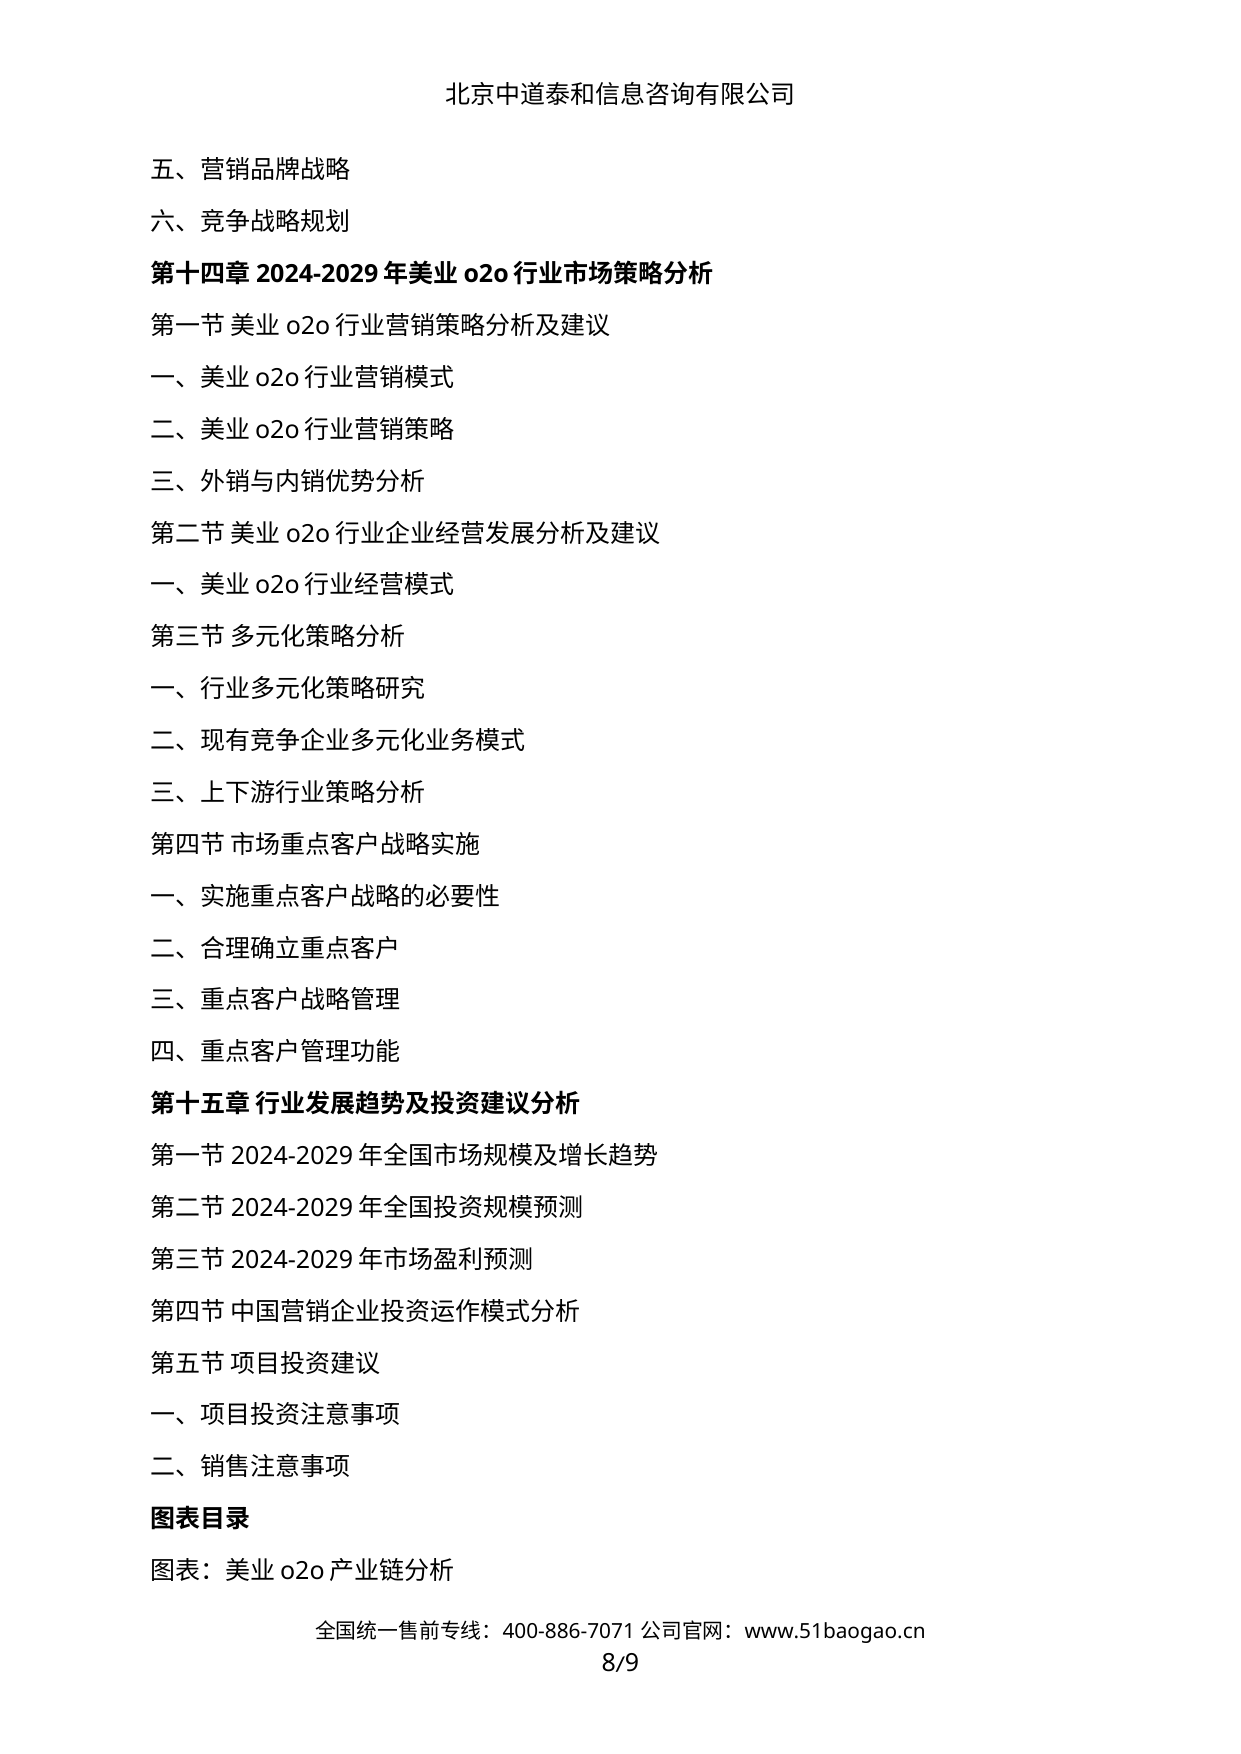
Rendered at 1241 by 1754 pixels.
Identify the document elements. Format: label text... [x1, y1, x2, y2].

text 五、营销品牌战略 [150, 150, 1090, 186]
text 六、竞争战略规划 [150, 202, 1090, 238]
text 二、合理确立重点客户 [150, 928, 1090, 964]
text 图表目录 [150, 1499, 1090, 1535]
text 二、现有竞争企业多元化业务模式 [150, 721, 1090, 757]
text 第十四章 2024-2029年美业o2o行业市场策略分析 [150, 254, 1090, 290]
text 第一节 2024-2029年全国市场规模及增长趋势 [150, 1136, 1090, 1172]
text 第三节 2024-2029年市场盈利预测 [150, 1239, 1090, 1276]
text 第一节 美业o2o行业营销策略分析及建议 [150, 306, 1090, 342]
text 第四节 中国营销企业投资运作模式分析 [150, 1291, 1090, 1327]
text 三、外销与内销优势分析 [150, 461, 1090, 497]
text 第四节 市场重点客户战略实施 [150, 824, 1090, 861]
text 二、美业o2o行业营销策略 [150, 409, 1090, 446]
text 第十五章 行业发展趋势及投资建议分析 [150, 1084, 1090, 1120]
text 第二节 2024-2029年全国投资规模预测 [150, 1187, 1090, 1224]
text 一、项目投资注意事项 [150, 1395, 1090, 1431]
text 第三节 多元化策略分析 [150, 617, 1090, 653]
text 三、重点客户战略管理 [150, 980, 1090, 1016]
text 三、上下游行业策略分析 [150, 772, 1090, 809]
text 一、实施重点客户战略的必要性 [150, 876, 1090, 912]
text 一、美业o2o行业经营模式 [150, 565, 1090, 601]
text 图表：美业o2o产业链分析 [150, 1551, 1090, 1587]
text 一、美业o2o行业营销模式 [150, 357, 1090, 394]
text 二、销售注意事项 [150, 1447, 1090, 1483]
text 一、行业多元化策略研究 [150, 669, 1090, 705]
text 第五节 项目投资建议 [150, 1343, 1090, 1379]
text 第二节 美业o2o行业企业经营发展分析及建议 [150, 513, 1090, 549]
text 四、重点客户管理功能 [150, 1032, 1090, 1068]
